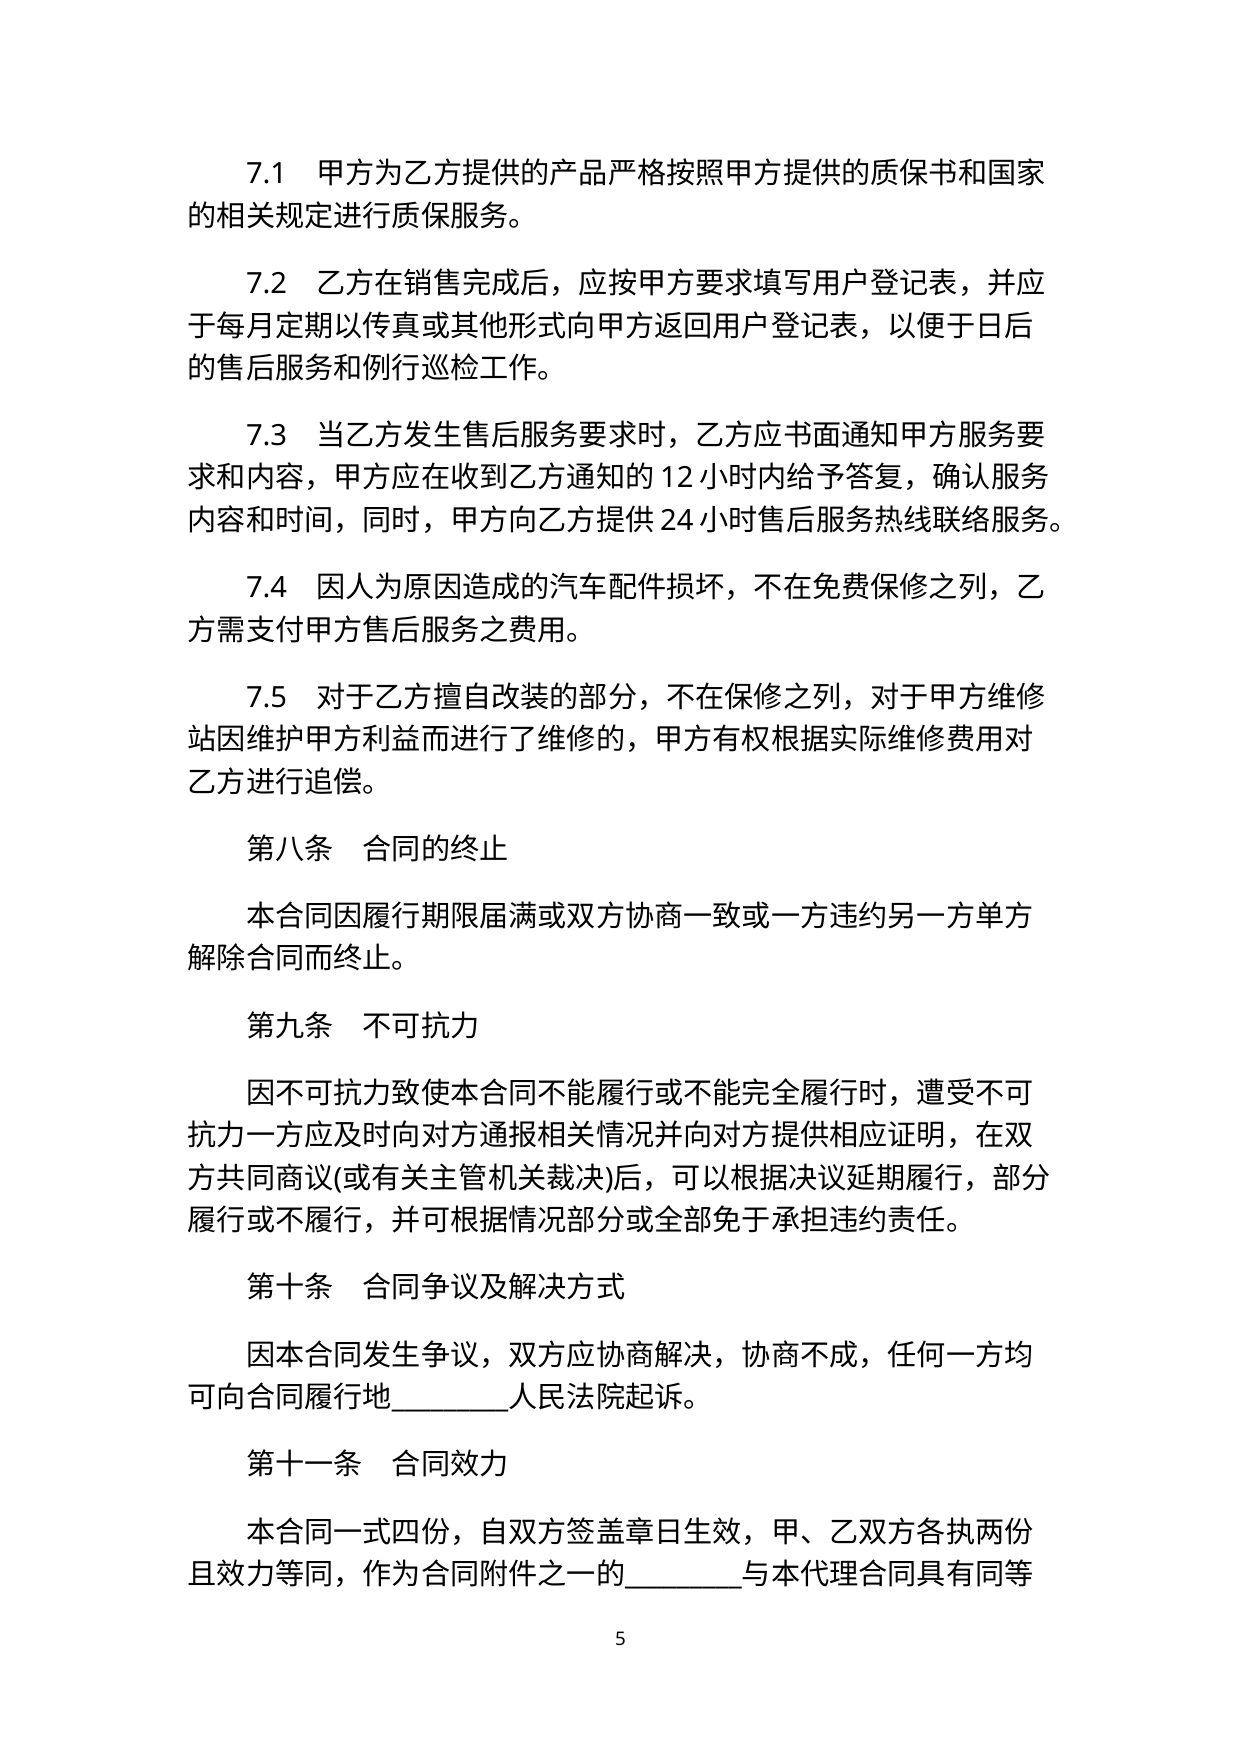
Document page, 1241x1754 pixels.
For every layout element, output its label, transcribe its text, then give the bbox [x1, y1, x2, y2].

text 7.5 对于乙方擅自改装的部分，不在保修之列，对于甲方维修站因维护甲方利益而进行了维修的，甲方有权根据实际维修费用对乙方进行追偿。 [187, 673, 1053, 801]
text 因不可抗力致使本合同不能履行或不能完全履行时，遭受不可抗力一方应及时向对方通报相关情况并向对方提供相应证明，在双方共同商议(或有关主管机关裁决)后，可以根据决议延期履行，部分履行或不履行，并可根据情况部分或全部免于承担违约责任。 [187, 1070, 1053, 1239]
text 7.1 甲方为乙方提供的产品严格按照甲方提供的质保书和国家的相关规定进行质保服务。 [187, 150, 1053, 235]
text 第十一条 合同效力 [187, 1441, 1053, 1483]
text 本合同因履行期限届满或双方协商一致或一方违约另一方单方解除合同而终止。 [187, 893, 1053, 977]
text 7.2 乙方在销售完成后，应按甲方要求填写用户登记表，并应于每月定期以传真或其他形式向甲方返回用户登记表，以便于日后的售后服务和例行巡检工作。 [187, 260, 1053, 387]
text 第八条 合同的终止 [187, 826, 1053, 868]
text 第十条 合同争议及解决方式 [187, 1264, 1053, 1306]
text 7.3 当乙方发生售后服务要求时，乙方应书面通知甲方服务要求和内容，甲方应在收到乙方通知的12小时内给予答复，确认服务内容和时间，同时，甲方向乙方提供24小时售后服务热线联络服务。 [187, 412, 1053, 539]
text 7.4 因人为原因造成的汽车配件损坏，不在免费保修之列，乙方需支付甲方售后服务之费用。 [187, 564, 1053, 648]
text 第九条 不可抗力 [187, 1002, 1053, 1045]
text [187, 1508, 1053, 1593]
text 因本合同发生争议，双方应协商解决，协商不成，任何一方均可向合同履行地_________人民法院起诉。 [187, 1331, 1053, 1416]
